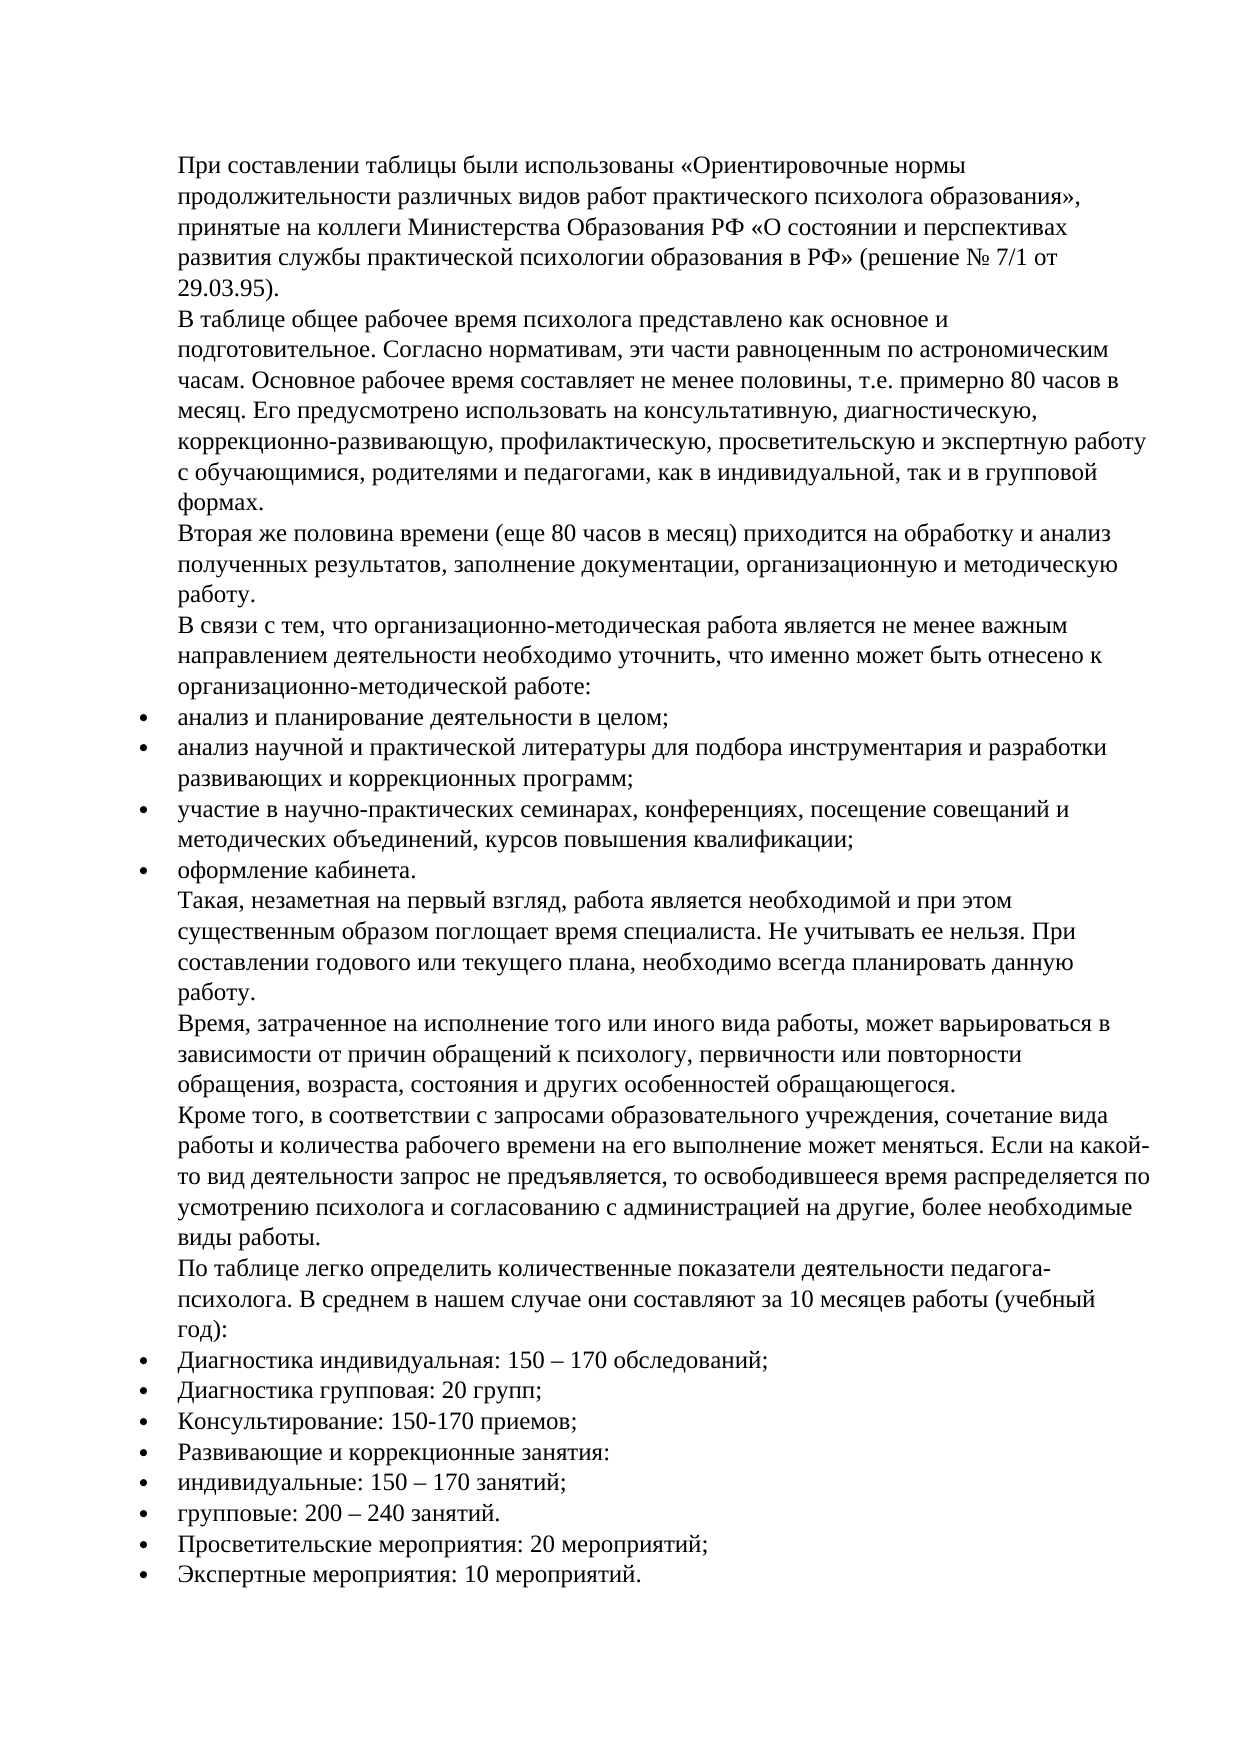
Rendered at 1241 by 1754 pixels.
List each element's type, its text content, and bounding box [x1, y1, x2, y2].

list участие в научно-практических семинарах, конференциях, посещение совещаний и методических объединений, курсов повышения квалификации; [140, 792, 1152, 853]
list Диагностика групповая: 20 групп; [140, 1374, 1152, 1404]
list Развивающие и коррекционные занятия: [140, 1435, 1152, 1466]
list Диагностика индивидуальная: 150 – 170 обследований; [140, 1343, 1152, 1374]
text Время, затраченное на исполнение того или иного вида работы, может варьироваться в зависимости от причин обращений к психологу, первичности или повторности обращения, возраста, состояния и других особенностей обращающегося. [177, 1006, 1152, 1098]
text По таблице легко определить количественные показатели деятельности педагога-психолога. В среднем в нашем случае они составляют за 10 месяцев работы (учебный год): [177, 1251, 1152, 1343]
list индивидуальные: 150 – 170 занятий; [140, 1466, 1152, 1496]
list групповые: 200 – 240 занятий. [140, 1496, 1152, 1527]
text В связи с тем, что организационно-методическая работа является не менее важным направлением деятельности необходимо уточнить, что именно может быть отнесено к организационно-методической работе: [177, 608, 1152, 700]
list оформление кабинета. [140, 853, 1152, 884]
text Вторая же половина времени (еще 80 часов в месяц) приходится на обработку и анализ полученных результатов, заполнение документации, организационную и методическую работу. [177, 516, 1152, 608]
list анализ научной и практической литературы для подбора инструментария и разработки развивающих и коррекционных программ; [140, 731, 1152, 792]
list Консультирование: 150-170 приемов; [140, 1404, 1152, 1435]
list анализ и планирование деятельности в целом; [140, 700, 1152, 731]
text В таблице общее рабочее время психолога представлено как основное и подготовительное. Согласно нормативам, эти части равноценным по астрономическим часам. Основное рабочее время составляет не менее половины, т.е. примерно 80 часов в месяц. Его предусмотрено использовать на консультативную, диагностическую, коррекционно-развивающую, профилактическую, просветительскую и экспертную работу с обучающимися, родителями и педагогами, как в индивидуальной, так и в групповой формах. [177, 302, 1152, 516]
list Экспертные мероприятия: 10 мероприятий. [140, 1557, 1152, 1588]
text Такая, незаметная на первый взгляд, работа является необходимой и при этом существенным образом поглощает время специалиста. Не учитывать ее нельзя. При составлении годового или текущего плана, необходимо всегда планировать данную работу. [177, 884, 1152, 1006]
list Просветительские мероприятия: 20 мероприятий; [140, 1527, 1152, 1557]
text При составлении таблицы были использованы «Ориентировочные нормы продолжительности различных видов работ практического психолога образования», принятые на коллеги Министерства Образования РФ «О состоянии и перспективах развития службы практической психологии образования в РФ» (решение № 7/1 от 29.03.95). [177, 149, 1152, 302]
text Кроме того, в соответствии с запросами образовательного учреждения, сочетание вида работы и количества рабочего времени на его выполнение может меняться. Если на какой-то вид деятельности запрос не предъявляется, то освободившееся время распределяется по усмотрению психолога и согласованию с администрацией на другие, более необходимые виды работы. [177, 1098, 1152, 1251]
